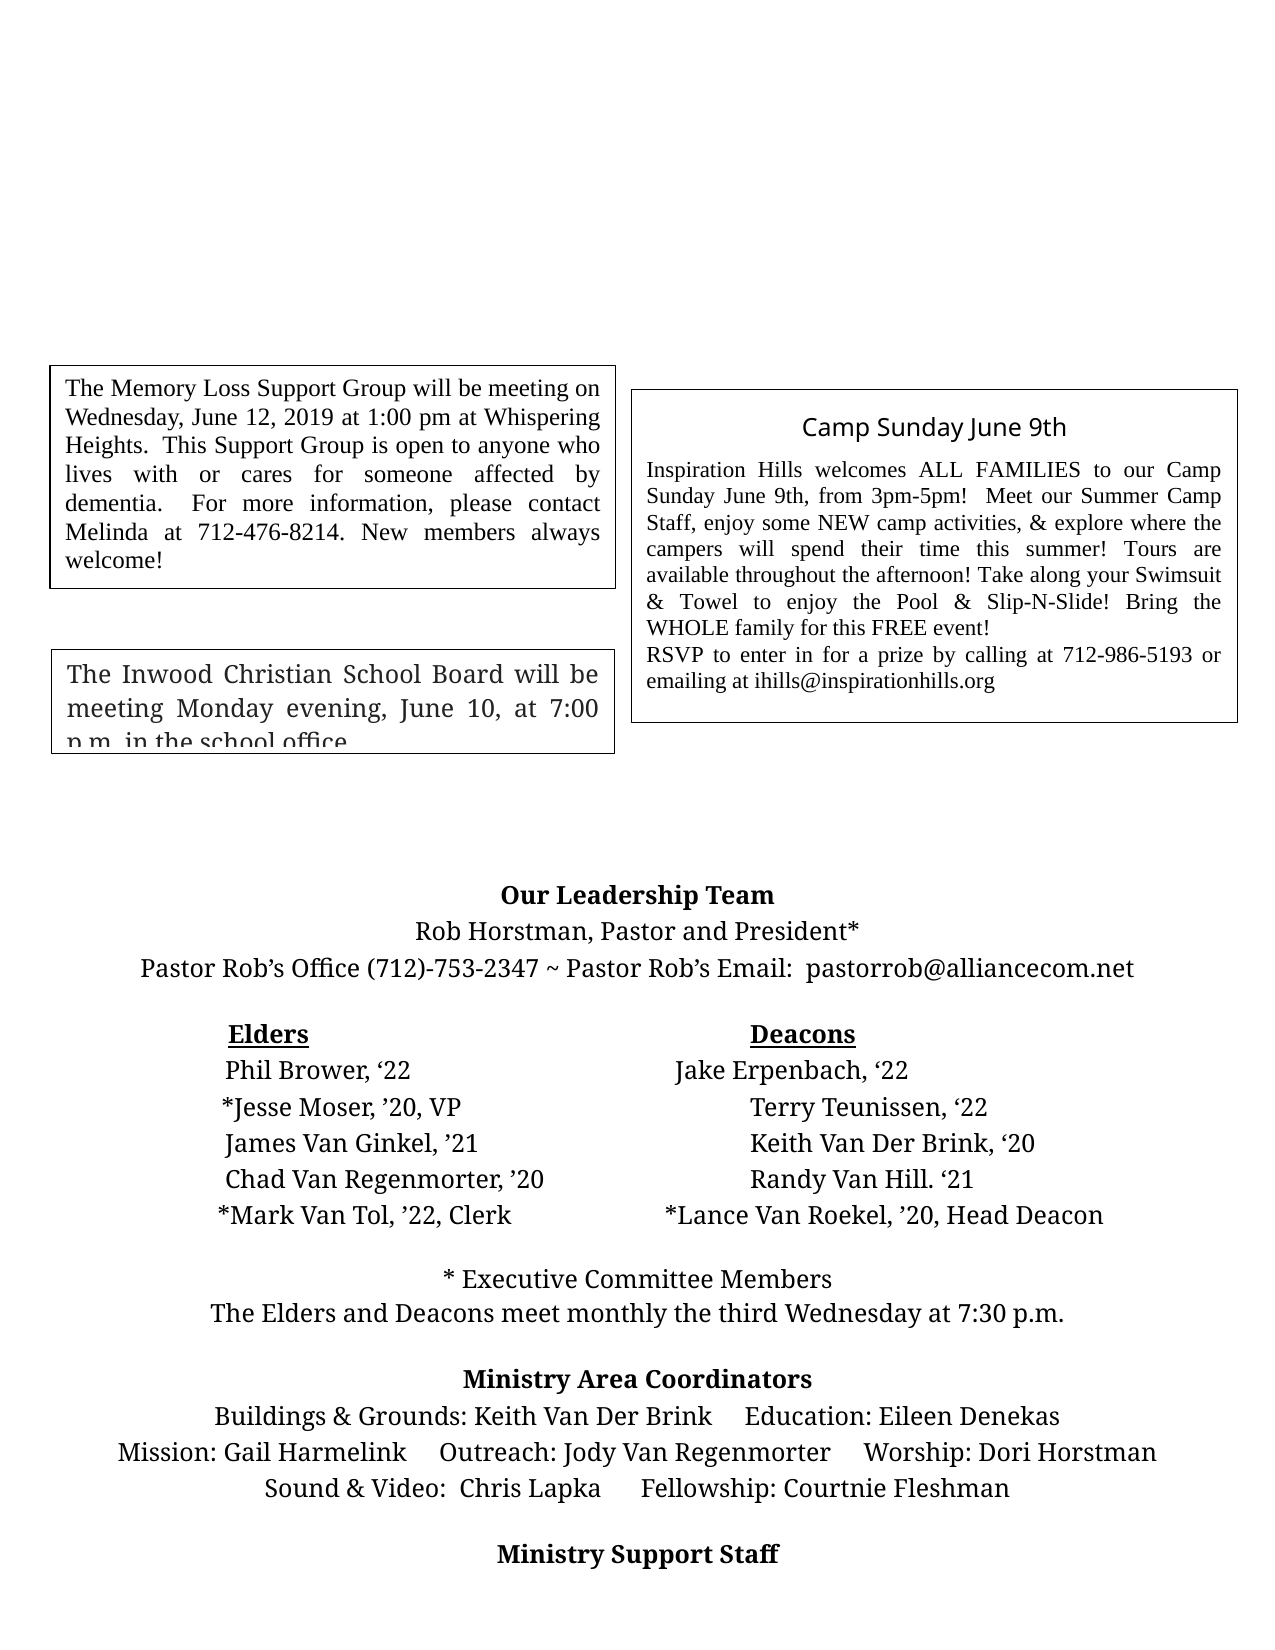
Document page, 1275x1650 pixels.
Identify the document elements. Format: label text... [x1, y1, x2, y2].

text Mission: Gail Harmelink Outreach: Jody Van Regenmorter Worship: Dori Horstman [75, 1434, 1200, 1468]
text Chad Van Regenmorter, ’20 Randy Van Hill. ‘21 [150, 1161, 1200, 1196]
text Pastor Rob’s Office (712)-753-2347 ~ Pastor Rob’s Email: pastorrob@alliancecom.net [75, 950, 1200, 984]
text Rob Horstman, Pastor and President* [75, 914, 1200, 948]
text Sound & Video: Chris Lapka Fellowship: Courtnie Fleshman [75, 1471, 1200, 1504]
text The Elders and Deacons meet monthly the third Wednesday at 7:30 p.m. [75, 1295, 1200, 1329]
text Phil Brower, ‘22 Jake Erpenbach, ‘22 [150, 1053, 1200, 1087]
text Ministry Support Staff [75, 1537, 1200, 1571]
text Buildings & Grounds: Keith Van Der Brink Education: Eileen Denekas [75, 1398, 1200, 1432]
text *Jesse Moser, ’20, VP Terry Teunissen, ‘22 [150, 1089, 1200, 1123]
text Our Leadership Team [75, 878, 1200, 912]
text Elders Deacons [150, 1017, 1200, 1051]
text James Van Ginkel, ’21 Keith Van Der Brink, ‘20 [150, 1125, 1200, 1159]
text * Executive Committee Members [75, 1261, 1200, 1295]
text *Mark Van Tol, ’22, Clerk *Lance Van Roekel, ’20, Head Deacon [75, 1198, 1200, 1232]
text Ministry Area Coordinators [75, 1362, 1200, 1396]
